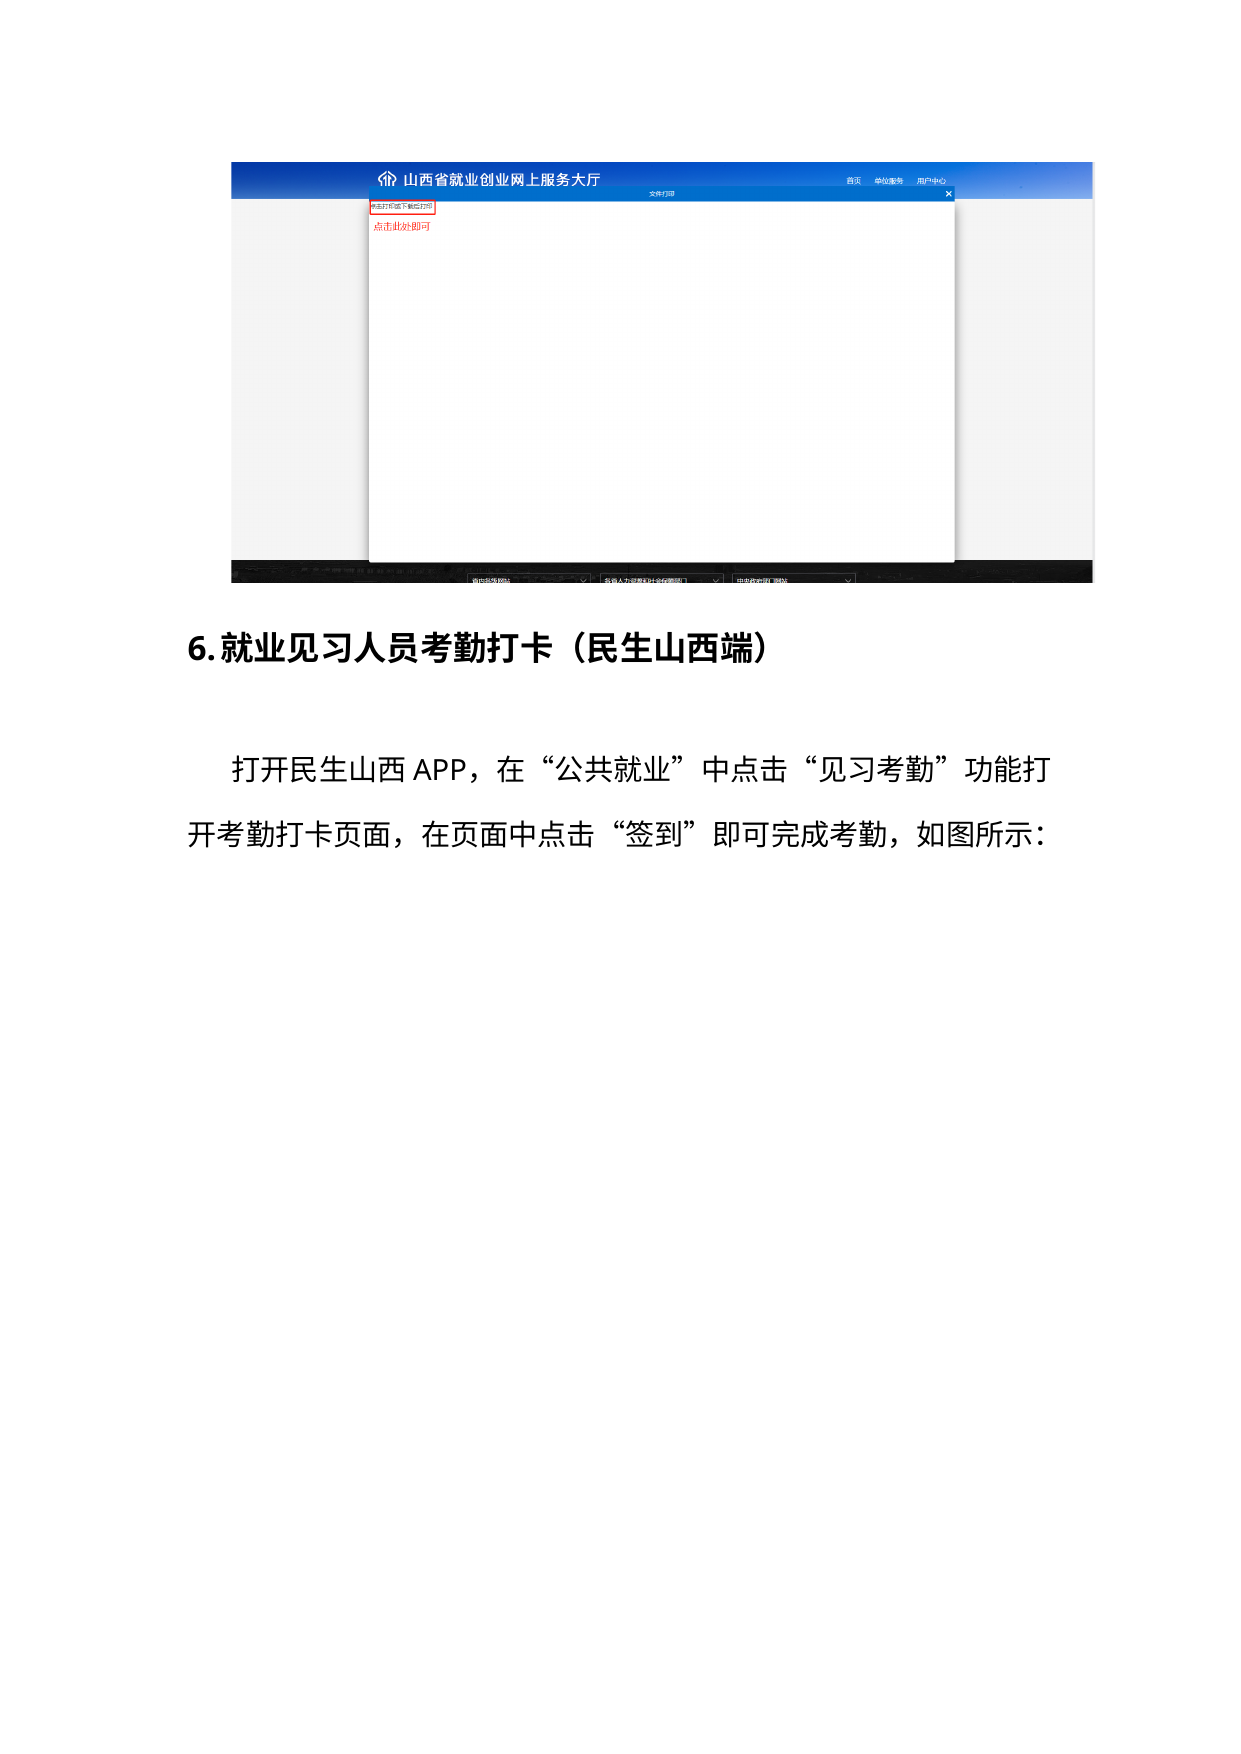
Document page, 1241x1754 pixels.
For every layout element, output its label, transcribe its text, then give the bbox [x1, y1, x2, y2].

text 打开民生山西APP，在“公共就业”中点击“见习考勤”功能打开考勤打卡页面，在页面中点击“签到”即可完成考勤，如图所示： [187, 735, 1053, 865]
subtitle 就业见习人员考勤打卡（民生山西端） [187, 614, 1053, 679]
picture [231, 162, 1096, 583]
